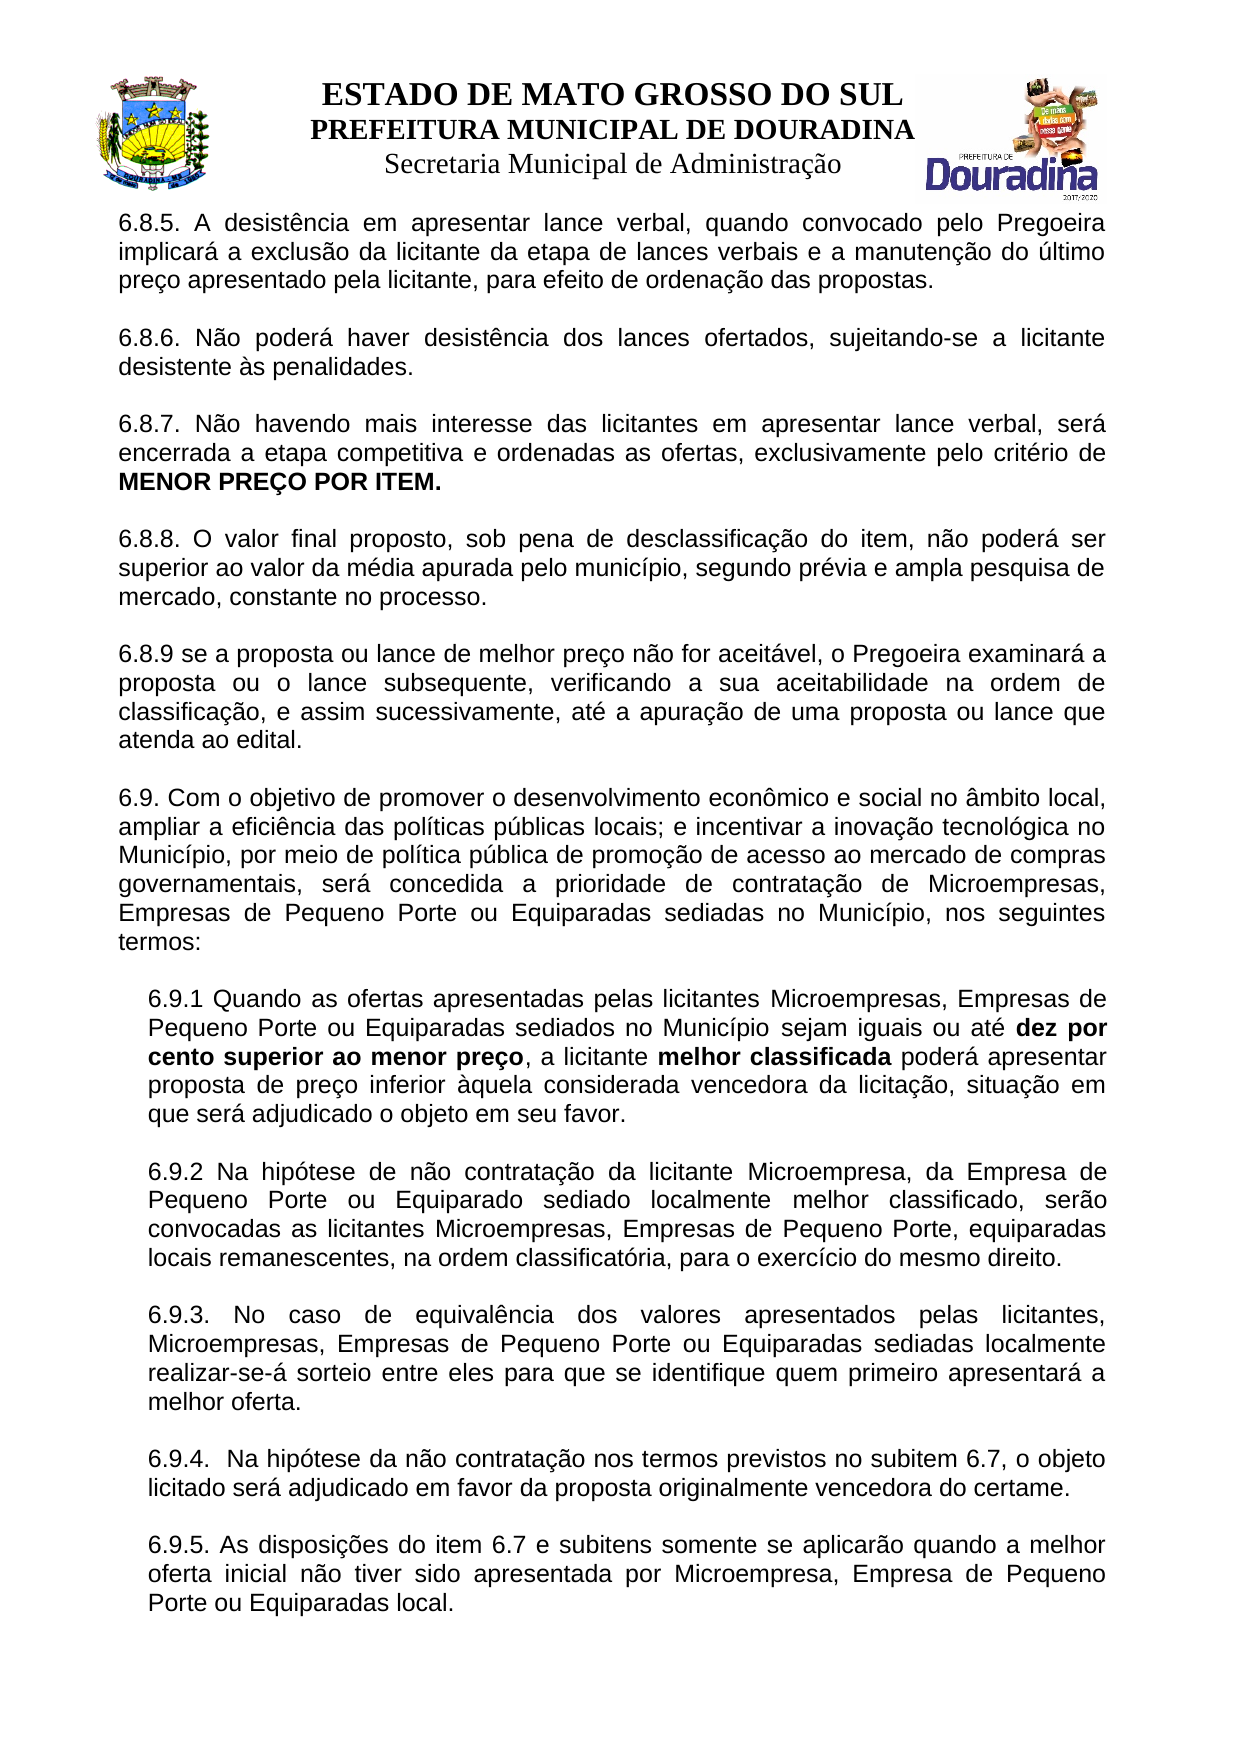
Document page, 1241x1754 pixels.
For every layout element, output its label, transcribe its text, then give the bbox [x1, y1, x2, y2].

text 6.9.1 Quando as ofertas apresentadas pelas licitantes Microempresas, Empresas de Pequeno Porte ou Equiparadas sediados no Município sejam iguais ou até dez por cento superior ao menor preço, a licitante melhor classificada poderá apresentar proposta de preço inferior àquela considerada vencedora da licitação, situação em que será adjudicado o objeto em seu favor. [148, 984, 1107, 1128]
text 6.8.8. O valor final proposto, sob pena de desclassificação do item, não poderá ser superior ao valor da média apurada pelo município, segundo prévia e ampla pesquisa de mercado, constante no processo. [118, 524, 1107, 611]
text 6.9.2 Na hipótese de não contratação da licitante Microempresa, da Empresa de Pequeno Porte ou Equiparado sediado localmente melhor classificado, serão convocadas as licitantes Microempresas, Empresas de Pequeno Porte, equiparadas locais remanescentes, na ordem classificatória, para o exercício do mesmo direito. [148, 1157, 1107, 1272]
text 6.8.5. A desistência em apresentar lance verbal, quando convocado pelo Pregoeira implicará a exclusão da licitante da etapa de lances verbais e a manutenção do último preço apresentado pela licitante, para efeito de ordenação das propostas. [118, 208, 1107, 294]
picture [915, 74, 1108, 204]
text 6.9.5. As disposições do item 6.7 e subitens somente se aplicarão quando a melhor oferta inicial não tiver sido apresentada por Microempresa, Empresa de Pequeno Porte ou Equiparadas local. [148, 1531, 1107, 1617]
text 6.8.7. Não havendo mais interesse das licitantes em apresentar lance verbal, será encerrada a etapa competitiva e ordenadas as ofertas, exclusivamente pelo critério de MENOR PREÇO POR ITEM. [118, 409, 1107, 496]
text 6.8.6. Não poderá haver desistência dos lances ofertados, sujeitando-se a licitante desistente às penalidades. [118, 323, 1107, 381]
text 6.9.4. Na hipótese da não contratação nos termos previstos no subitem 6.7, o objeto licitado será adjudicado em favor da proposta originalmente vencedora do certame. [148, 1444, 1107, 1502]
picture [86, 63, 218, 201]
text 6.8.9 se a proposta ou lance de melhor preço não for aceitável, o Pregoeira examinará a proposta ou o lance subsequente, verificando a sua aceitabilidade na ordem de classificação, e assim sucessivamente, até a apuração de uma proposta ou lance que atenda ao edital. [118, 639, 1107, 754]
text 6.9. Com o objetivo de promover o desenvolvimento econômico e social no âmbito local, ampliar a eficiência das políticas públicas locais; e incentivar a inovação tecnológica no Município, por meio de política pública de promoção de acesso ao mercado de compras governamentais, será concedida a prioridade de contratação de Microempresas, Empresas de Pequeno Porte ou Equiparadas sediadas no Município, nos seguintes termos: [118, 783, 1107, 956]
text 6.9.3. No caso de equivalência dos valores apresentados pelas licitantes, Microempresas, Empresas de Pequeno Porte ou Equiparadas sediadas localmente realizar-se-á sorteio entre eles para que se identifique quem primeiro apresentará a melhor oferta. [148, 1301, 1107, 1416]
